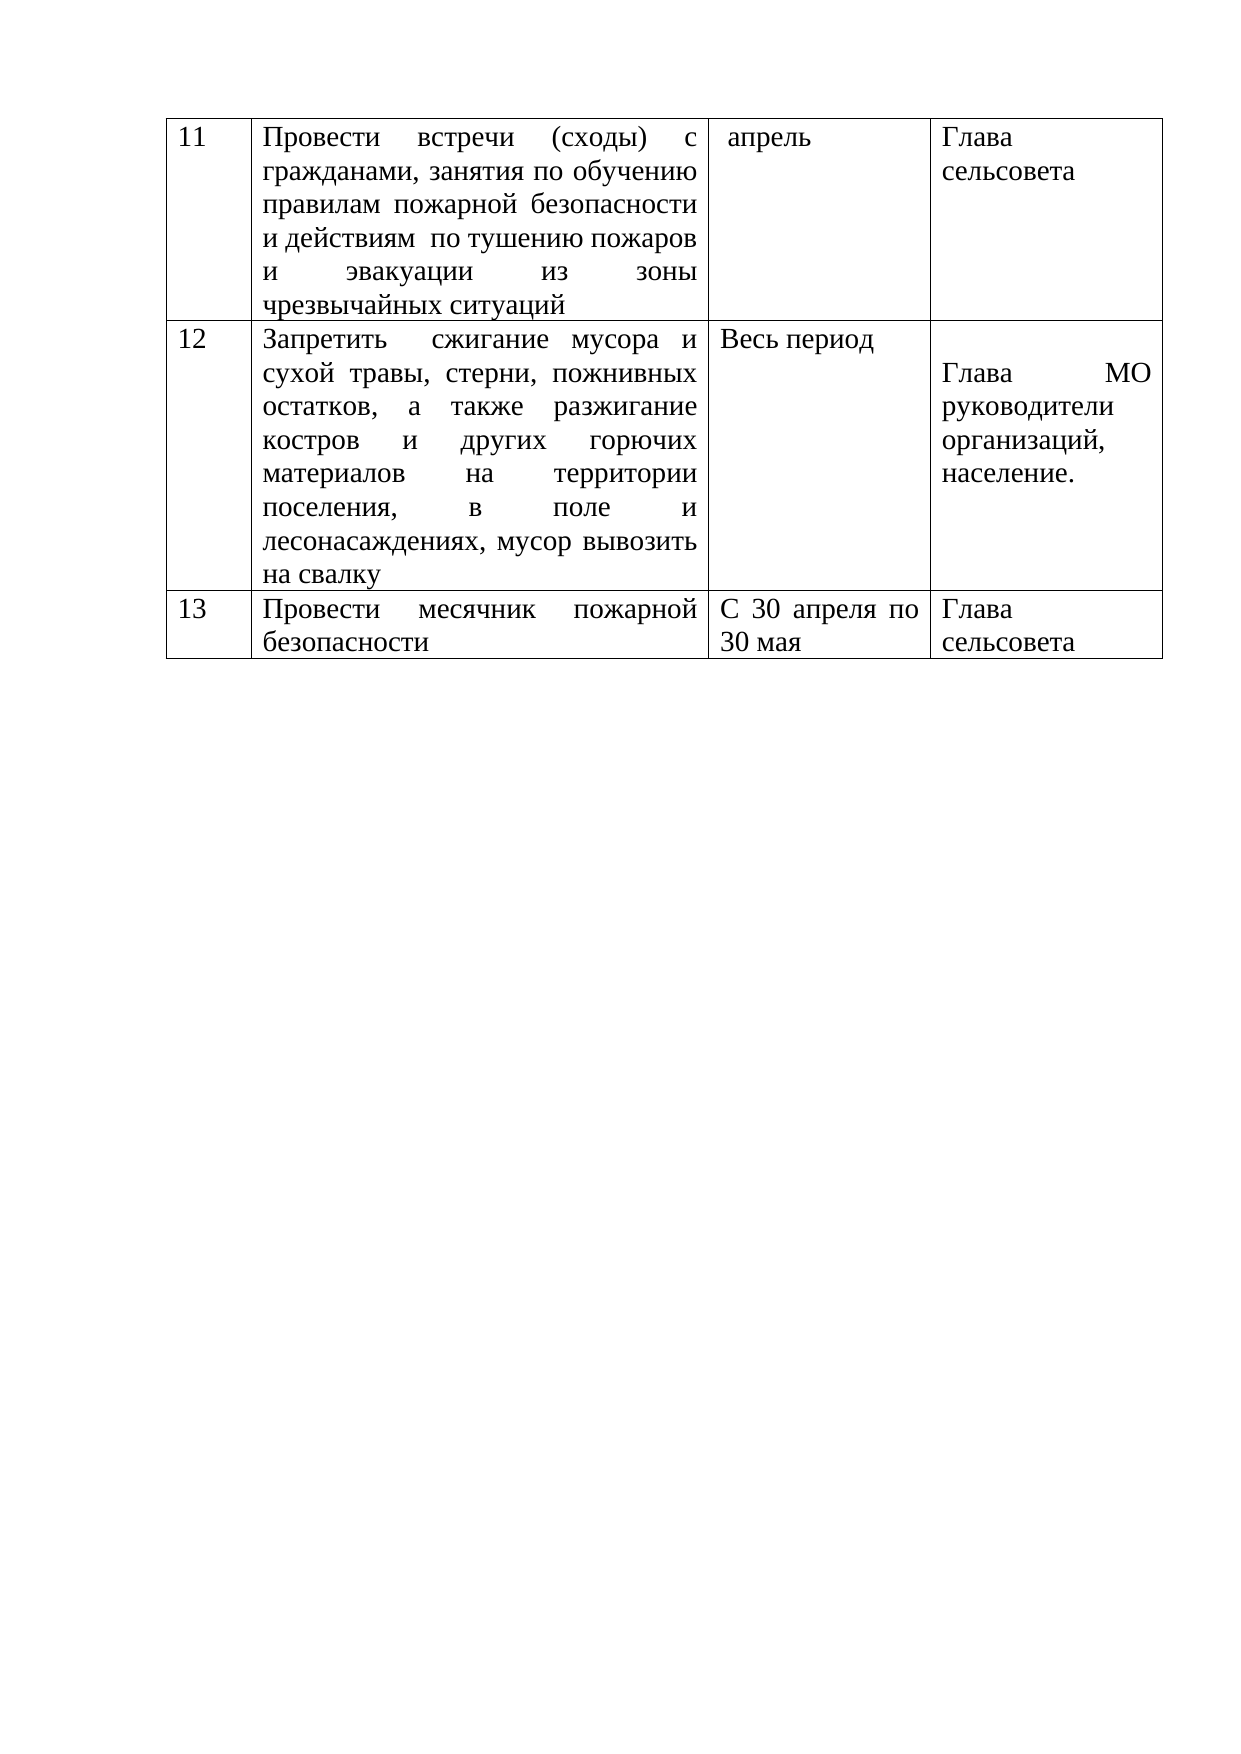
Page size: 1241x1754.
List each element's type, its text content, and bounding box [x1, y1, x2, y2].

table_cell Глава МО руководители организаций, население. [931, 321, 1162, 590]
table_cell Запретить сжигание мусора и сухой травы, стерни, пожнивных остатков, а также разжигание костров и других горючих материалов на территории поселения, в поле и лесонасаждениях, мусор вывозить на свалку [252, 321, 708, 590]
table_cell 13 [167, 591, 251, 658]
table_cell Весь период [709, 321, 930, 590]
table_cell апрель [709, 119, 930, 320]
table_cell Глава сельсовета [931, 119, 1162, 320]
table_cell Провести встречи (сходы) с гражданами, занятия по обучению правилам пожарной безопасности и действиям по тушению пожаров и эвакуации из зоны чрезвычайных ситуаций [252, 119, 708, 320]
table_cell Глава сельсовета [931, 591, 1162, 658]
table_cell С 30 апреля по 30 мая [709, 591, 930, 658]
table_cell 12 [167, 321, 251, 590]
table_cell Провести месячник пожарной безопасности [252, 591, 708, 658]
table_cell 11 [167, 119, 251, 320]
